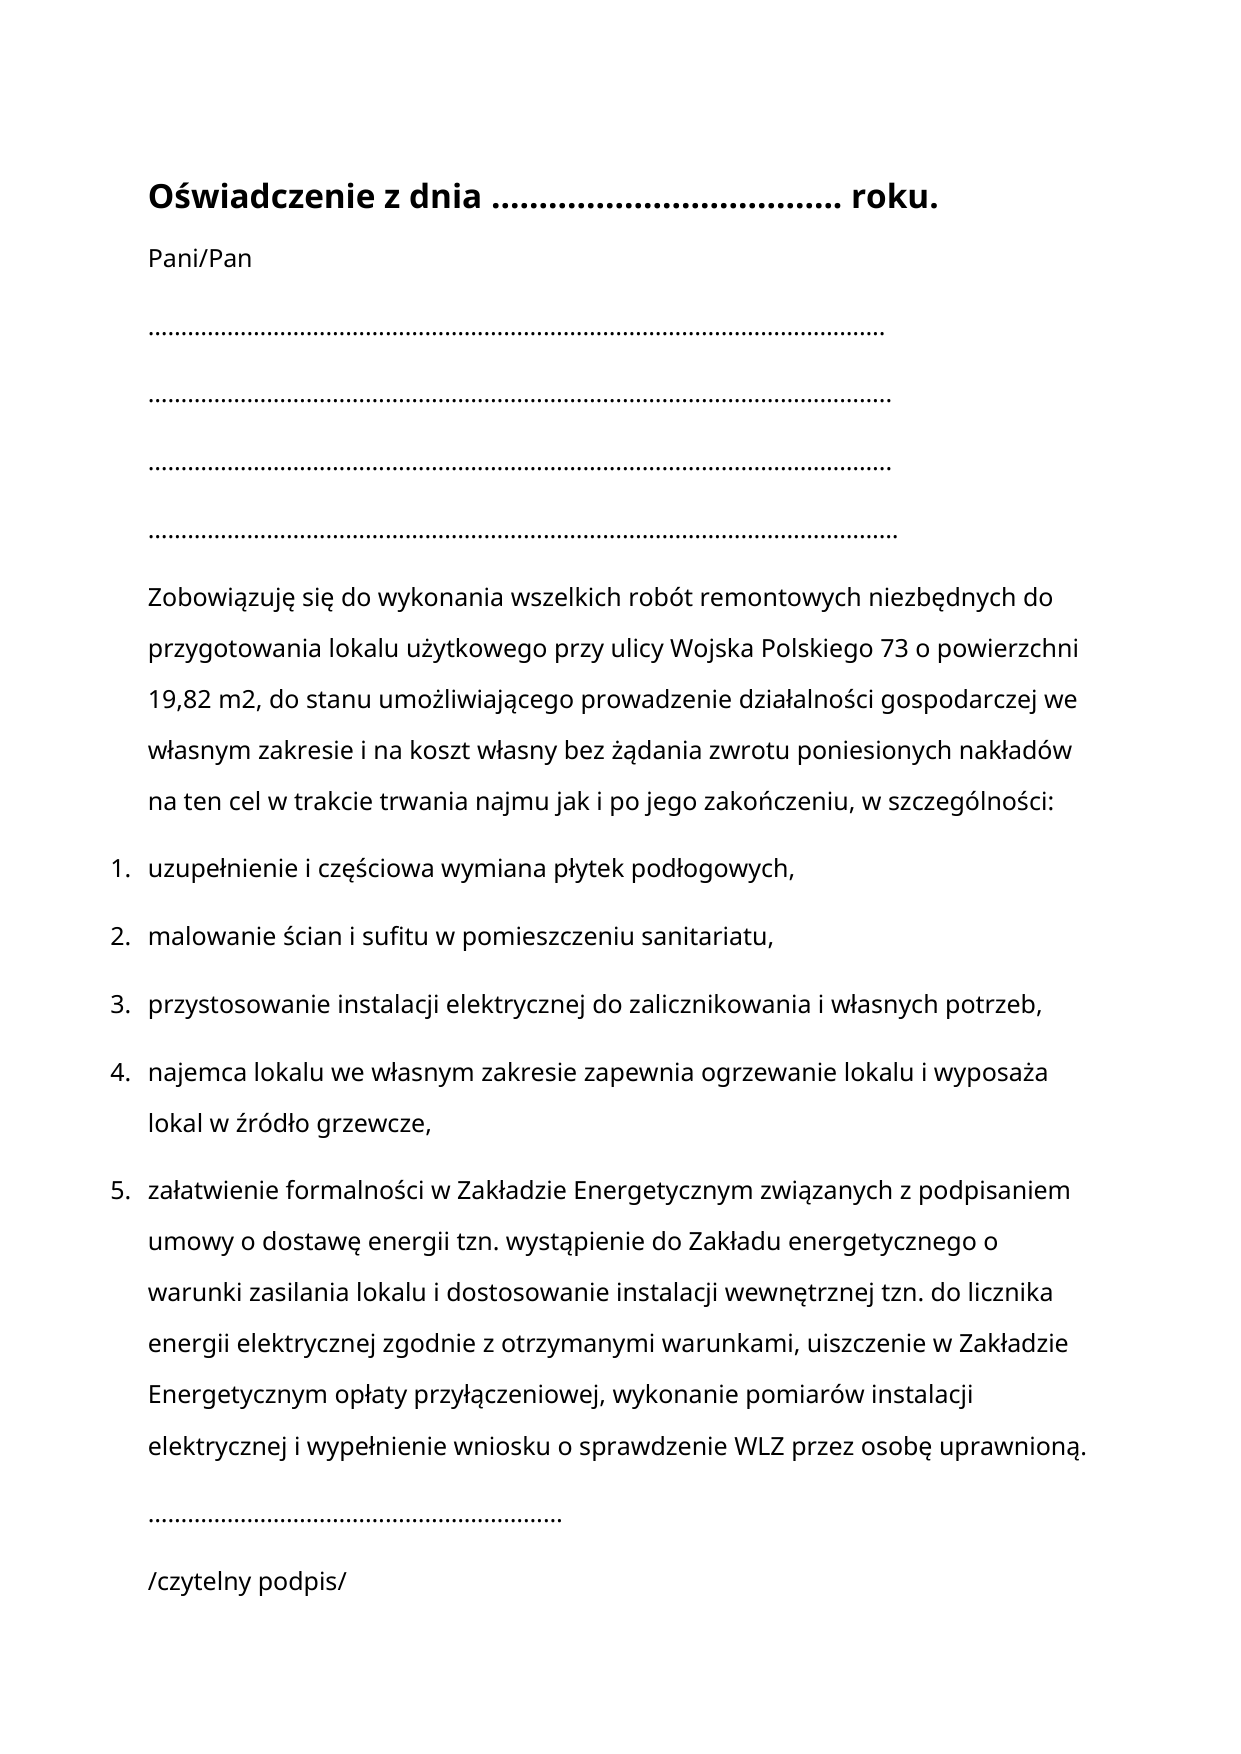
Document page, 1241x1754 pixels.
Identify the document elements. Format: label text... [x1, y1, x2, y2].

text Pani/Pan [148, 241, 1093, 275]
text …………………………………………………………………………………………………. [148, 308, 1093, 342]
text ………………………………………………………………………………………………….. [148, 444, 1093, 478]
list załatwienie formalności w Zakładzie Energetycznym związanych z podpisaniem umowy o dostawę energii tzn. wystąpienie do Zakładu energetycznego o warunki zasilania lokalu i dostosowanie instalacji wewnętrznej tzn. do licznika energii elektrycznej zgodnie z otrzymanymi warunkami, uiszczenie w Zakładzie Energetycznym opłaty przyłączeniowej, wykonanie pomiarów instalacji elektrycznej i wypełnienie wniosku o sprawdzenie WLZ przez osobę uprawnioną. [110, 1173, 1093, 1462]
list najemca lokalu we własnym zakresie zapewnia ogrzewanie lokalu i wyposaża lokal w źródło grzewcze, [110, 1054, 1093, 1139]
text /czytelny podpis/ [148, 1564, 1093, 1598]
list malowanie ścian i sufitu w pomieszczeniu sanitariatu, [110, 919, 1093, 953]
list uzupełnienie i częściowa wymiana płytek podłogowych, [110, 851, 1093, 885]
text Zobowiązuję się do wykonania wszelkich robót remontowych niezbędnych do przygotowania lokalu użytkowego przy ulicy Wojska Polskiego 73 o powierzchni 19,82 m2, do stanu umożliwiającego prowadzenie działalności gospodarczej we własnym zakresie i na koszt własny bez żądania zwrotu poniesionych nakładów na ten cel w trakcie trwania najmu jak i po jego zakończeniu, w szczególności: [148, 579, 1093, 817]
text ……………………………………………………… [148, 1496, 1093, 1530]
text ………………………………………………………………………………………………….. [148, 376, 1093, 410]
text …………………………………………………………………………………………………… [148, 512, 1093, 546]
subtitle Oświadczenie z dnia ………………………………. roku. [148, 173, 1093, 218]
list przystosowanie instalacji elektrycznej do zalicznikowania i własnych potrzeb, [110, 987, 1093, 1021]
